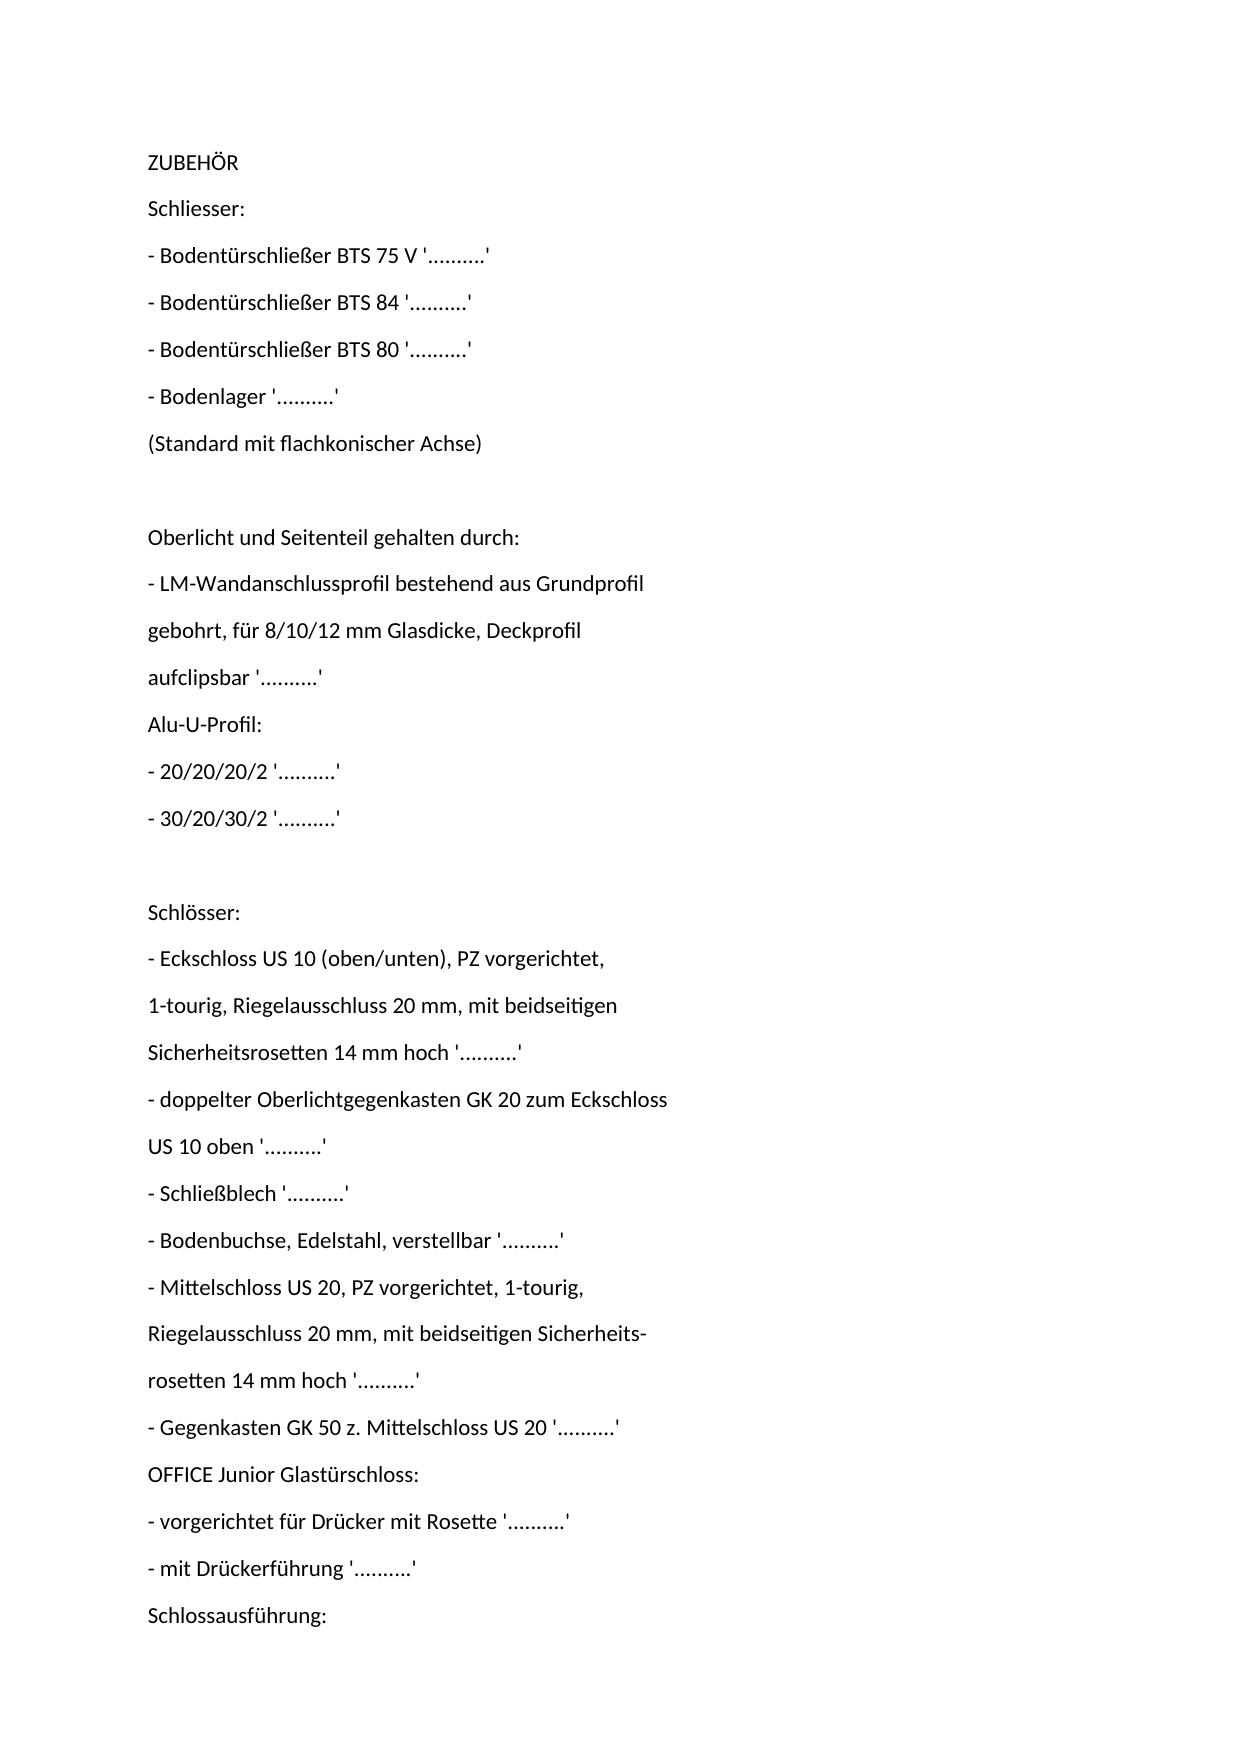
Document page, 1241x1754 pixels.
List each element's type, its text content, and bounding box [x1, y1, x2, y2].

text - LM-Wandanschlussprofil bestehend aus Grundprofil [148, 569, 1093, 597]
text Schlossausführung: [148, 1601, 1093, 1629]
text rosetten 14 mm hoch '..........' [148, 1366, 1093, 1394]
text - Eckschloss US 10 (oben/unten), PZ vorgerichtet, [148, 944, 1093, 972]
text US 10 oben '..........' [148, 1132, 1093, 1160]
text (Standard mit flachkonischer Achse) [148, 429, 1093, 457]
text - Bodenlager '..........' [148, 382, 1093, 410]
text OFFICE Junior Glastürschloss: [148, 1460, 1093, 1488]
text - mit Drückerführung '..........' [148, 1554, 1093, 1582]
text ZUBEHÖR [148, 148, 1093, 176]
text - 20/20/20/2 '..........' [148, 757, 1093, 785]
text - Schließblech '..........' [148, 1179, 1093, 1207]
text Sicherheitsrosetten 14 mm hoch '..........' [148, 1038, 1093, 1066]
text - 30/20/30/2 '..........' [148, 804, 1093, 832]
text - Mittelschloss US 20, PZ vorgerichtet, 1-tourig, [148, 1273, 1093, 1301]
text Riegelausschluss 20 mm, mit beidseitigen Sicherheits- [148, 1319, 1093, 1347]
text - Gegenkasten GK 50 z. Mittelschloss US 20 '..........' [148, 1413, 1093, 1441]
text Schlösser: [148, 898, 1093, 926]
text - vorgerichtet für Drücker mit Rosette '..........' [148, 1507, 1093, 1535]
text aufclipsbar '..........' [148, 663, 1093, 691]
text 1-tourig, Riegelausschluss 20 mm, mit beidseitigen [148, 991, 1093, 1019]
text - doppelter Oberlichtgegenkasten GK 20 zum Eckschloss [148, 1085, 1093, 1113]
text Alu-U-Profil: [148, 710, 1093, 738]
text - Bodentürschließer BTS 80 '..........' [148, 335, 1093, 363]
text - Bodentürschließer BTS 75 V '..........' [148, 241, 1093, 269]
text Schliesser: [148, 194, 1093, 222]
text - Bodenbuchse, Edelstahl, verstellbar '..........' [148, 1226, 1093, 1254]
text gebohrt, für 8/10/12 mm Glasdicke, Deckprofil [148, 616, 1093, 644]
text - Bodentürschließer BTS 84 '..........' [148, 288, 1093, 316]
text Oberlicht und Seitenteil gehalten durch: [148, 523, 1093, 551]
